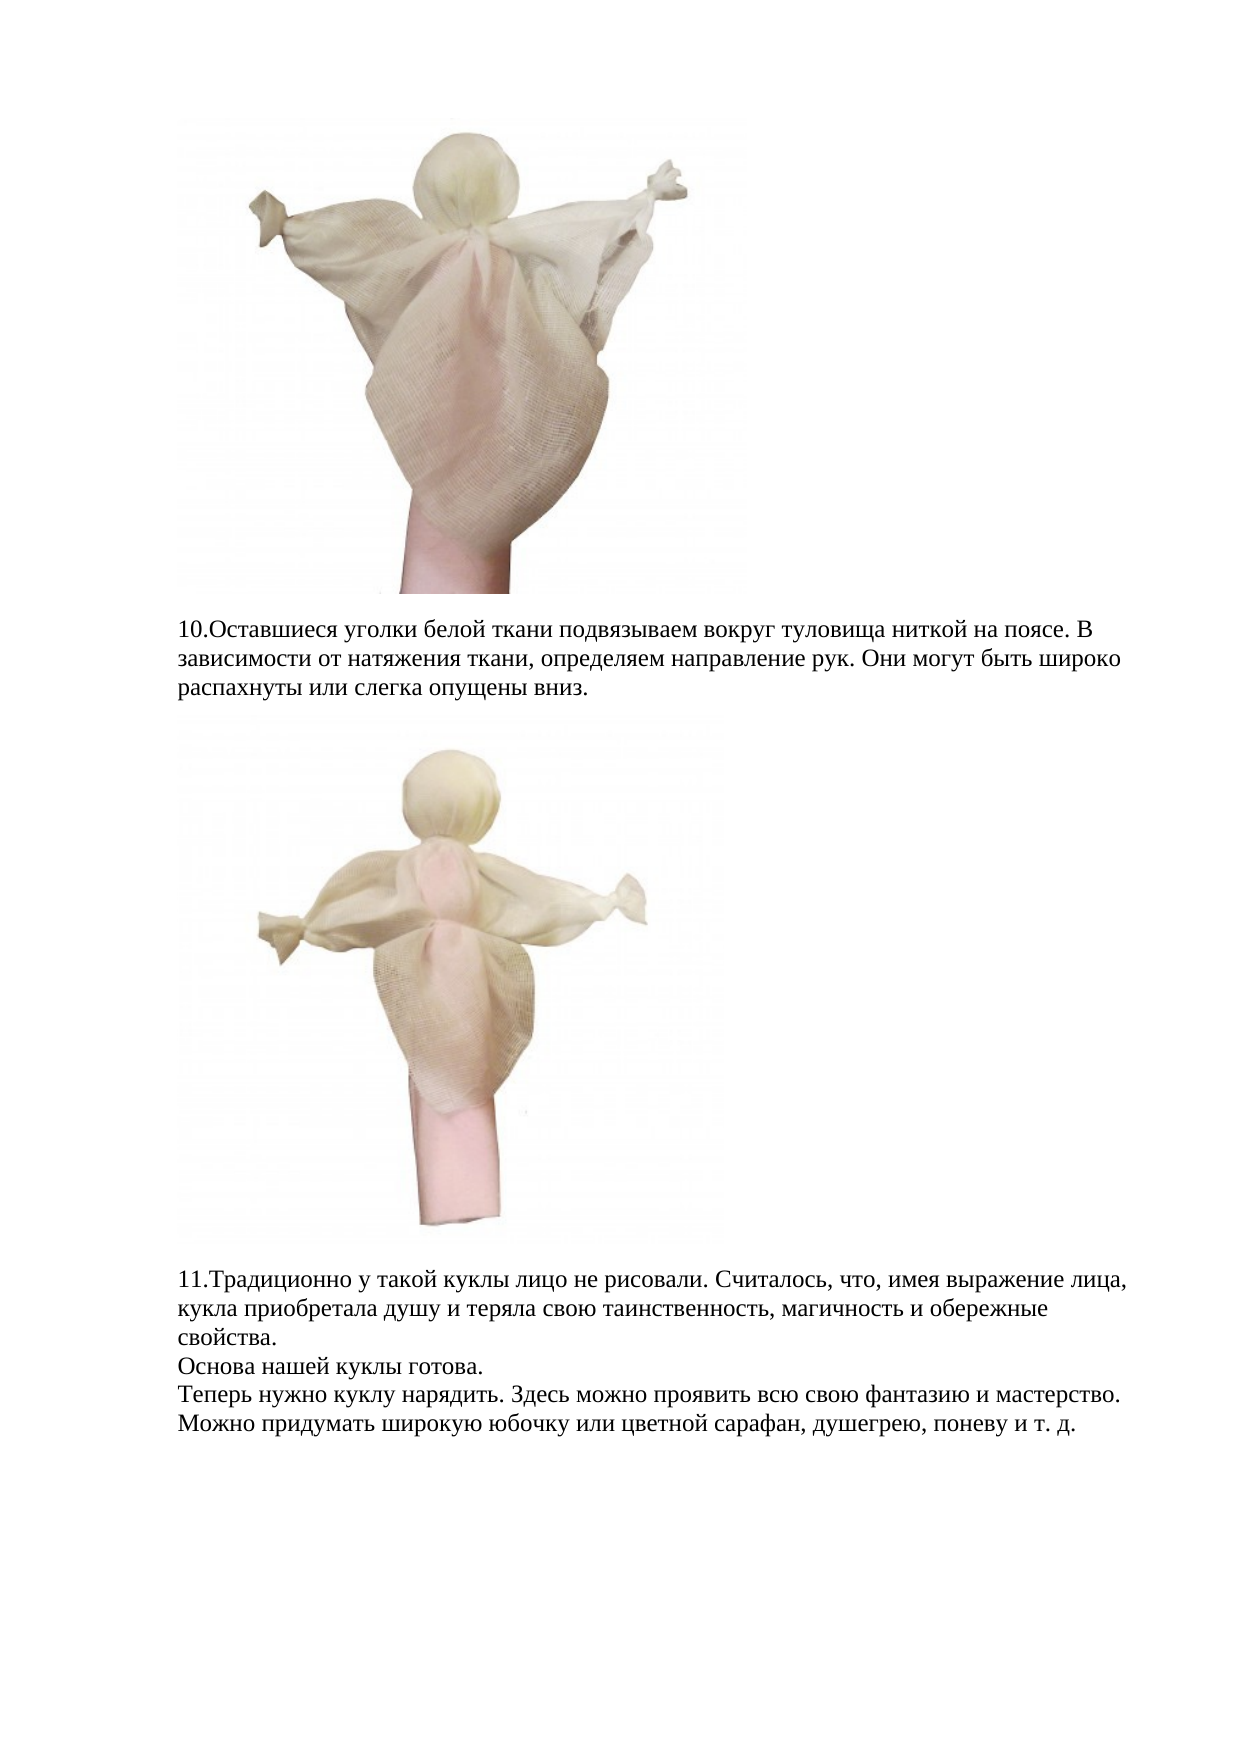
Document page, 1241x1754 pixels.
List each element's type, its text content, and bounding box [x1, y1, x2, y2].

picture [177, 118, 747, 594]
text 11.Традиционно у такой куклы лицо не рисовали. Считалось, что, имея выражение лица, кукла приобретала душу и теряла свою таинственность, магичность и обережные свойства. Основа нашей куклы готова. Теперь нужно куклу нарядить. Здесь можно проявить всю свою фантазию и мастерство. Можно придумать широкую юбочку или цветной сарафан, душегрею, поневу и т. д. [177, 1264, 1152, 1437]
text 10.Оставшиеся уголки белой ткани подвязываем вокруг туловища ниткой на поясе. В зависимости от натяжения ткани, определяем направление рук. Они могут быть широко распахнуты или слегка опущены вниз. [177, 614, 1152, 701]
picture [177, 715, 724, 1244]
